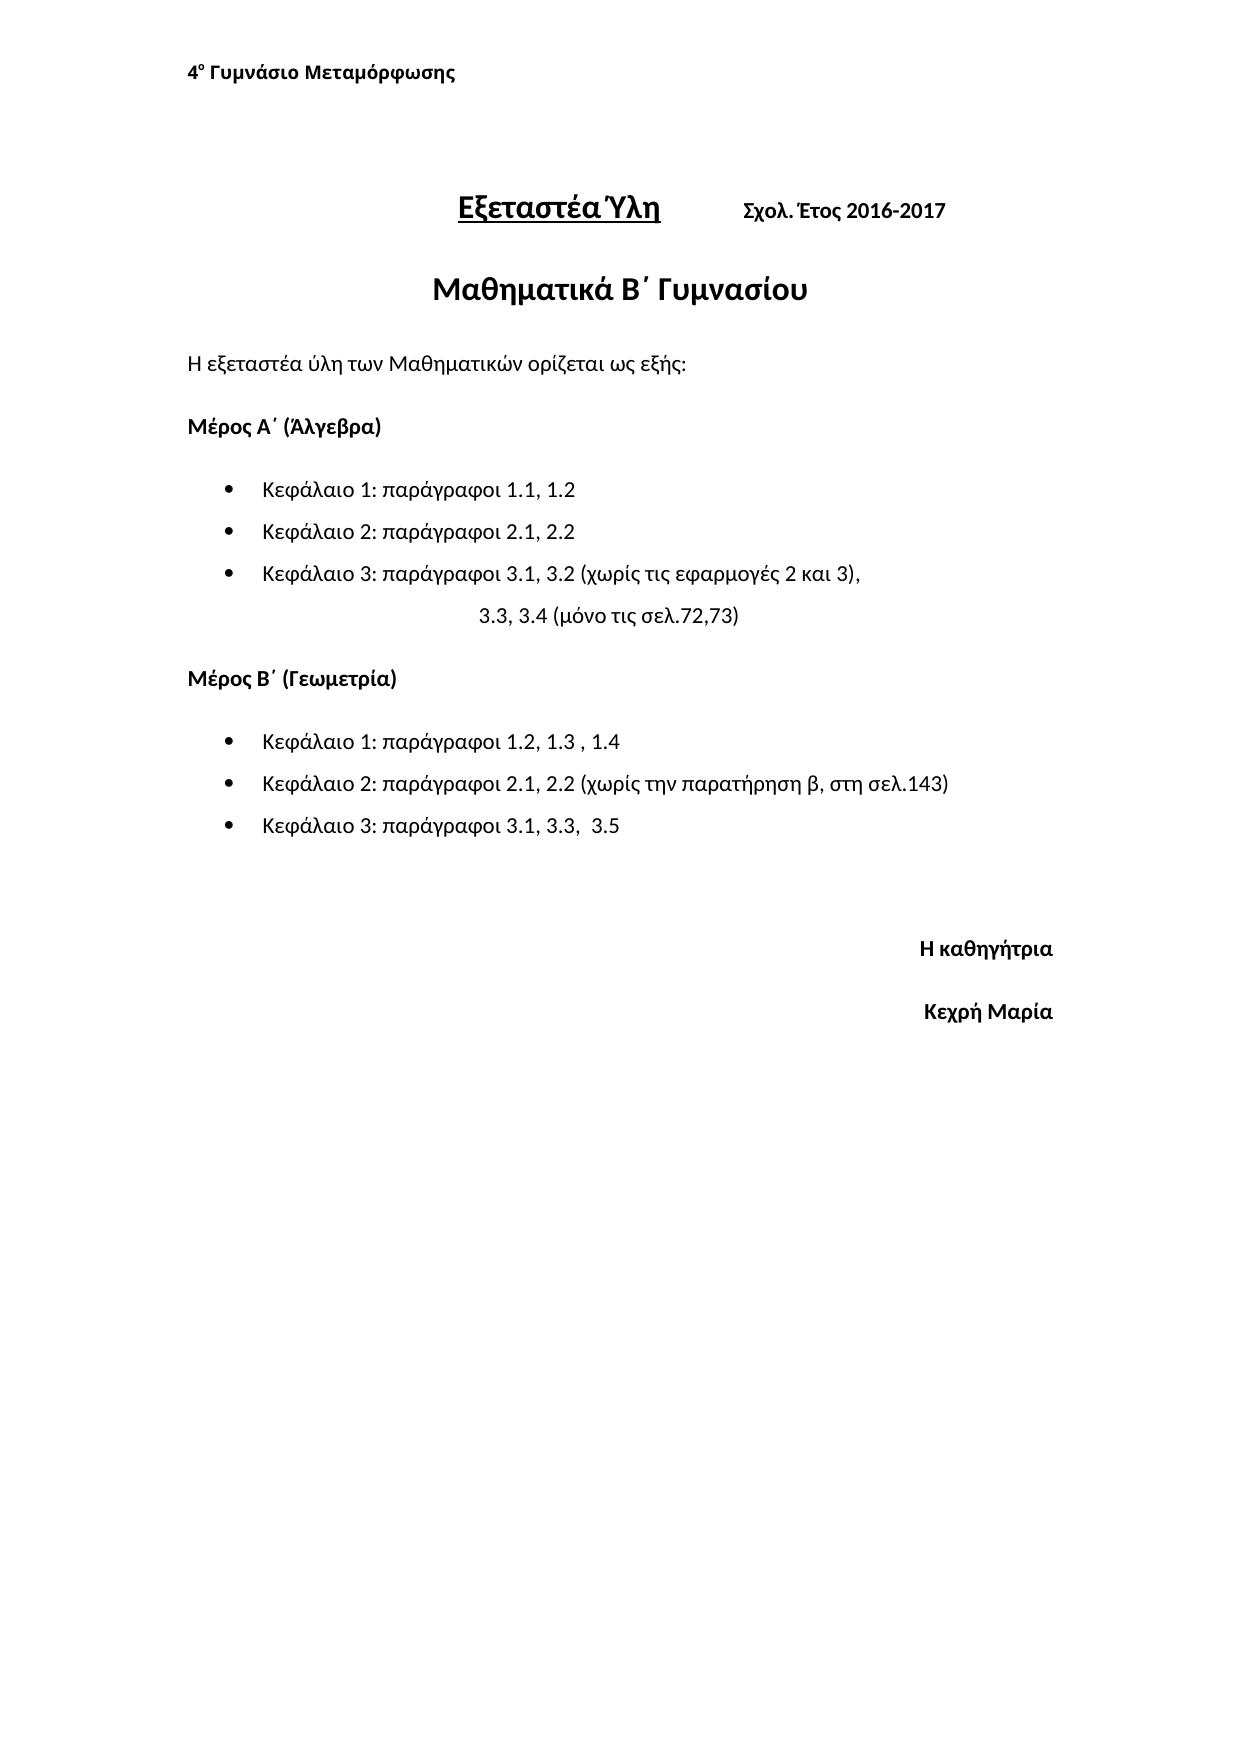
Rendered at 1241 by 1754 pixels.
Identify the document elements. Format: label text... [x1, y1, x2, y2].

text Μέρος Α΄ (Άλγεβρα) [187, 412, 1053, 440]
text Μέρος Β΄ (Γεωμετρία) [187, 664, 1053, 692]
text Η καθηγήτρια [187, 934, 1053, 963]
list Κεφάλαιο 2: παράγραφοι 2.1, 2.2 (χωρίς την παρατήρηση β, στη σελ.143) [225, 769, 1053, 797]
list Κεφάλαιο 3: παράγραφοι 3.1, 3.3, 3.5 [225, 811, 1053, 839]
text Η εξεταστέα ύλη των Μαθηματικών ορίζεται ως εξής: [187, 349, 1053, 378]
text Εξεταστέα Ύλη Σχολ. Έτος 2016-2017 [187, 186, 1074, 227]
list Κεφάλαιο 1: παράγραφοι 1.2, 1.3 , 1.4 [225, 727, 1053, 755]
list Κεφάλαιο 2: παράγραφοι 2.1, 2.2 [225, 517, 1053, 545]
list Κεφάλαιο 1: παράγραφοι 1.1, 1.2 [225, 475, 1053, 503]
text 4ο Γυμνάσιο Μεταμόρφωσης [187, 59, 1053, 84]
list Κεφάλαιο 3: παράγραφοι 3.1, 3.2 (χωρίς τις εφαρμογές 2 και 3), [225, 559, 1053, 587]
text Μαθηματικά Β΄ Γυμνασίου [187, 268, 1053, 308]
text 3.3, 3.4 (μόνο τις σελ.72,73) [262, 601, 1053, 629]
text Κεχρή Μαρία [187, 997, 1053, 1025]
